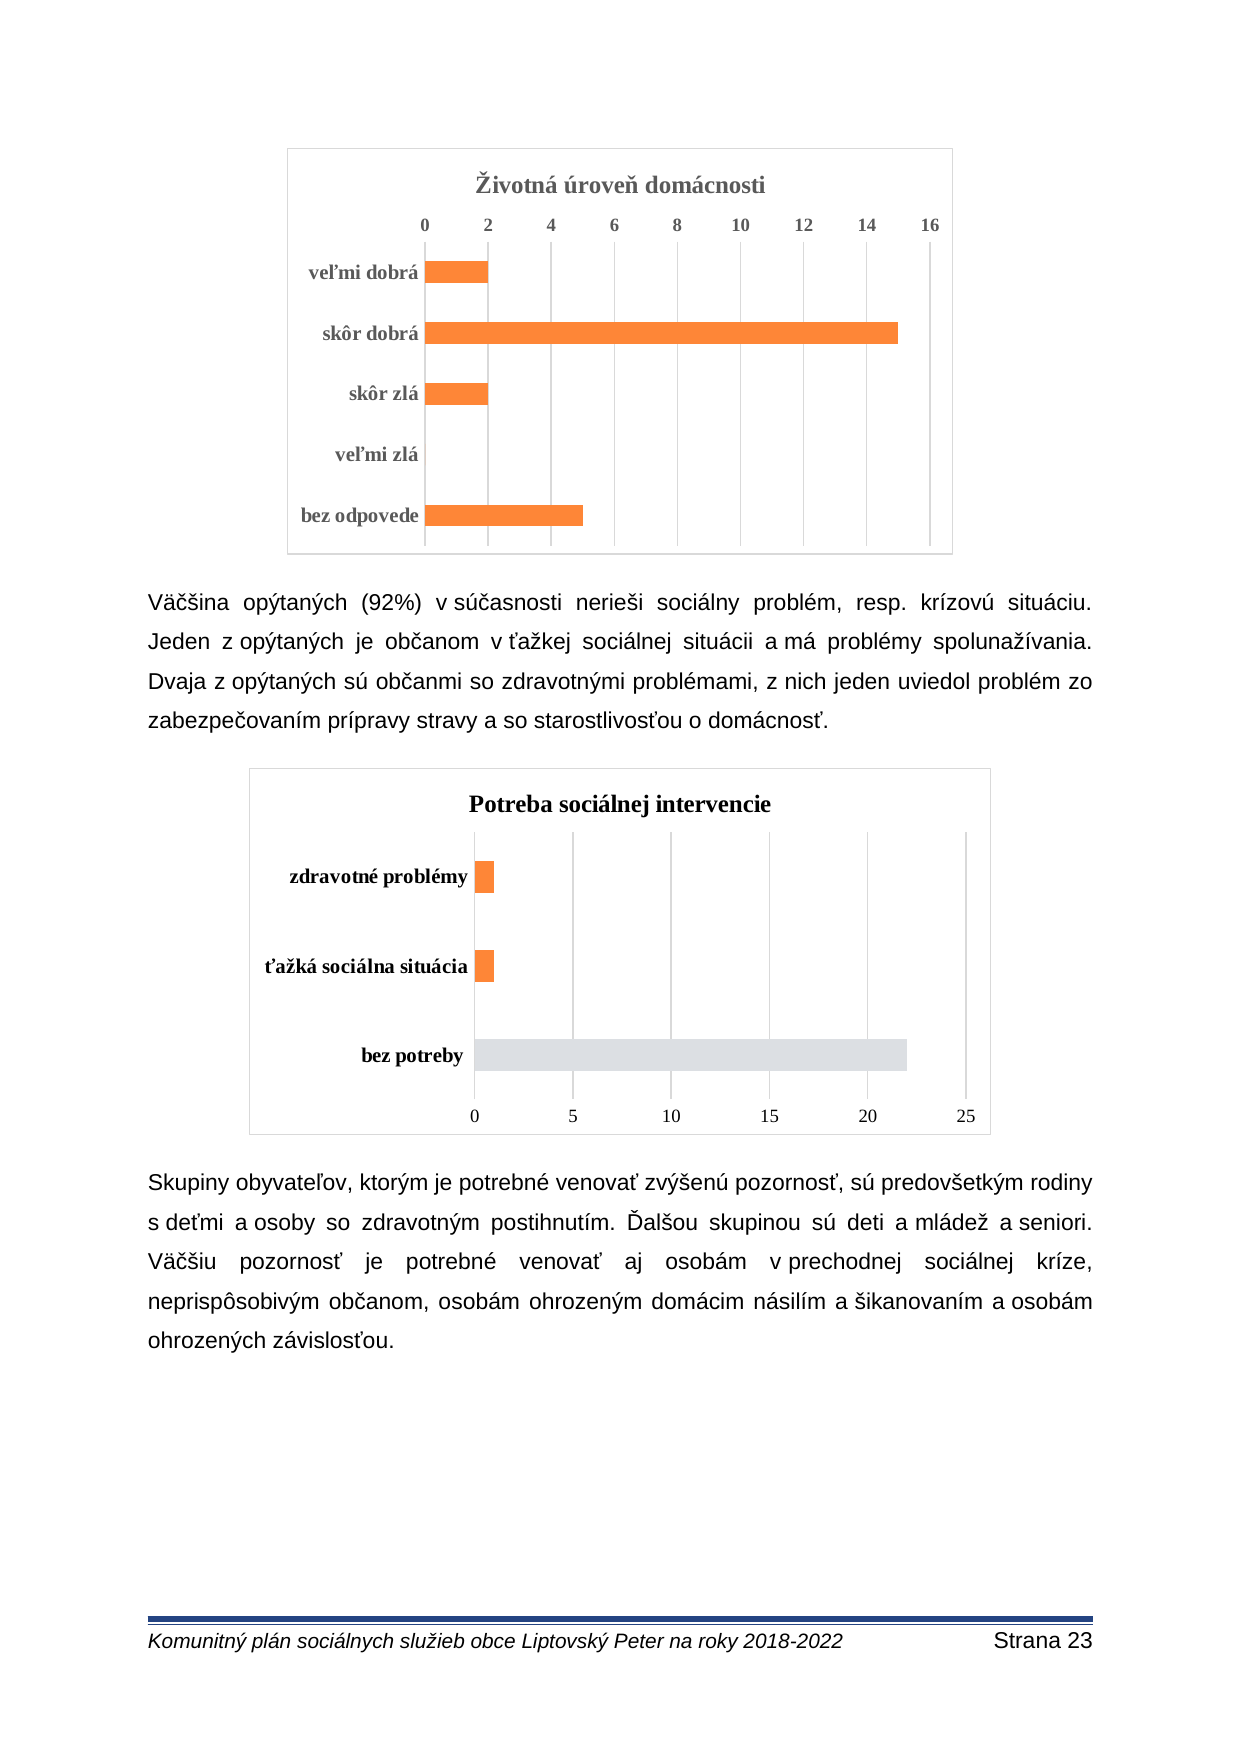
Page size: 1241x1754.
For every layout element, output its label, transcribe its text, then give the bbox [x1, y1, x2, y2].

text Skupiny obyvateľov, ktorým je potrebné venovať zvýšenú pozornosť, sú predovšetkým rodiny s deťmi a osoby so zdravotným postihnutím. Ďalšou skupinou sú deti a mládež a seniori. Väčšiu pozornosť je potrebné venovať aj osobám v prechodnej sociálnej kríze, neprispôsobivým občanom, osobám ohrozeným domácim násilím a šikanovaním a osobám ohrozených závislosťou. [148, 1169, 1093, 1354]
text Väčšina opýtaných (92%) v súčasnosti nerieši sociálny problém, resp. krízovú situáciu. Jeden z opýtaných je občanom v ťažkej sociálnej situácii a má problémy spolunažívania. Dvaja z opýtaných sú občanmi so zdravotnými problémami, z nich jeden uviedol problém zo zabezpečovaním prípravy stravy a so starostlivosťou o domácnosť. [148, 589, 1093, 734]
